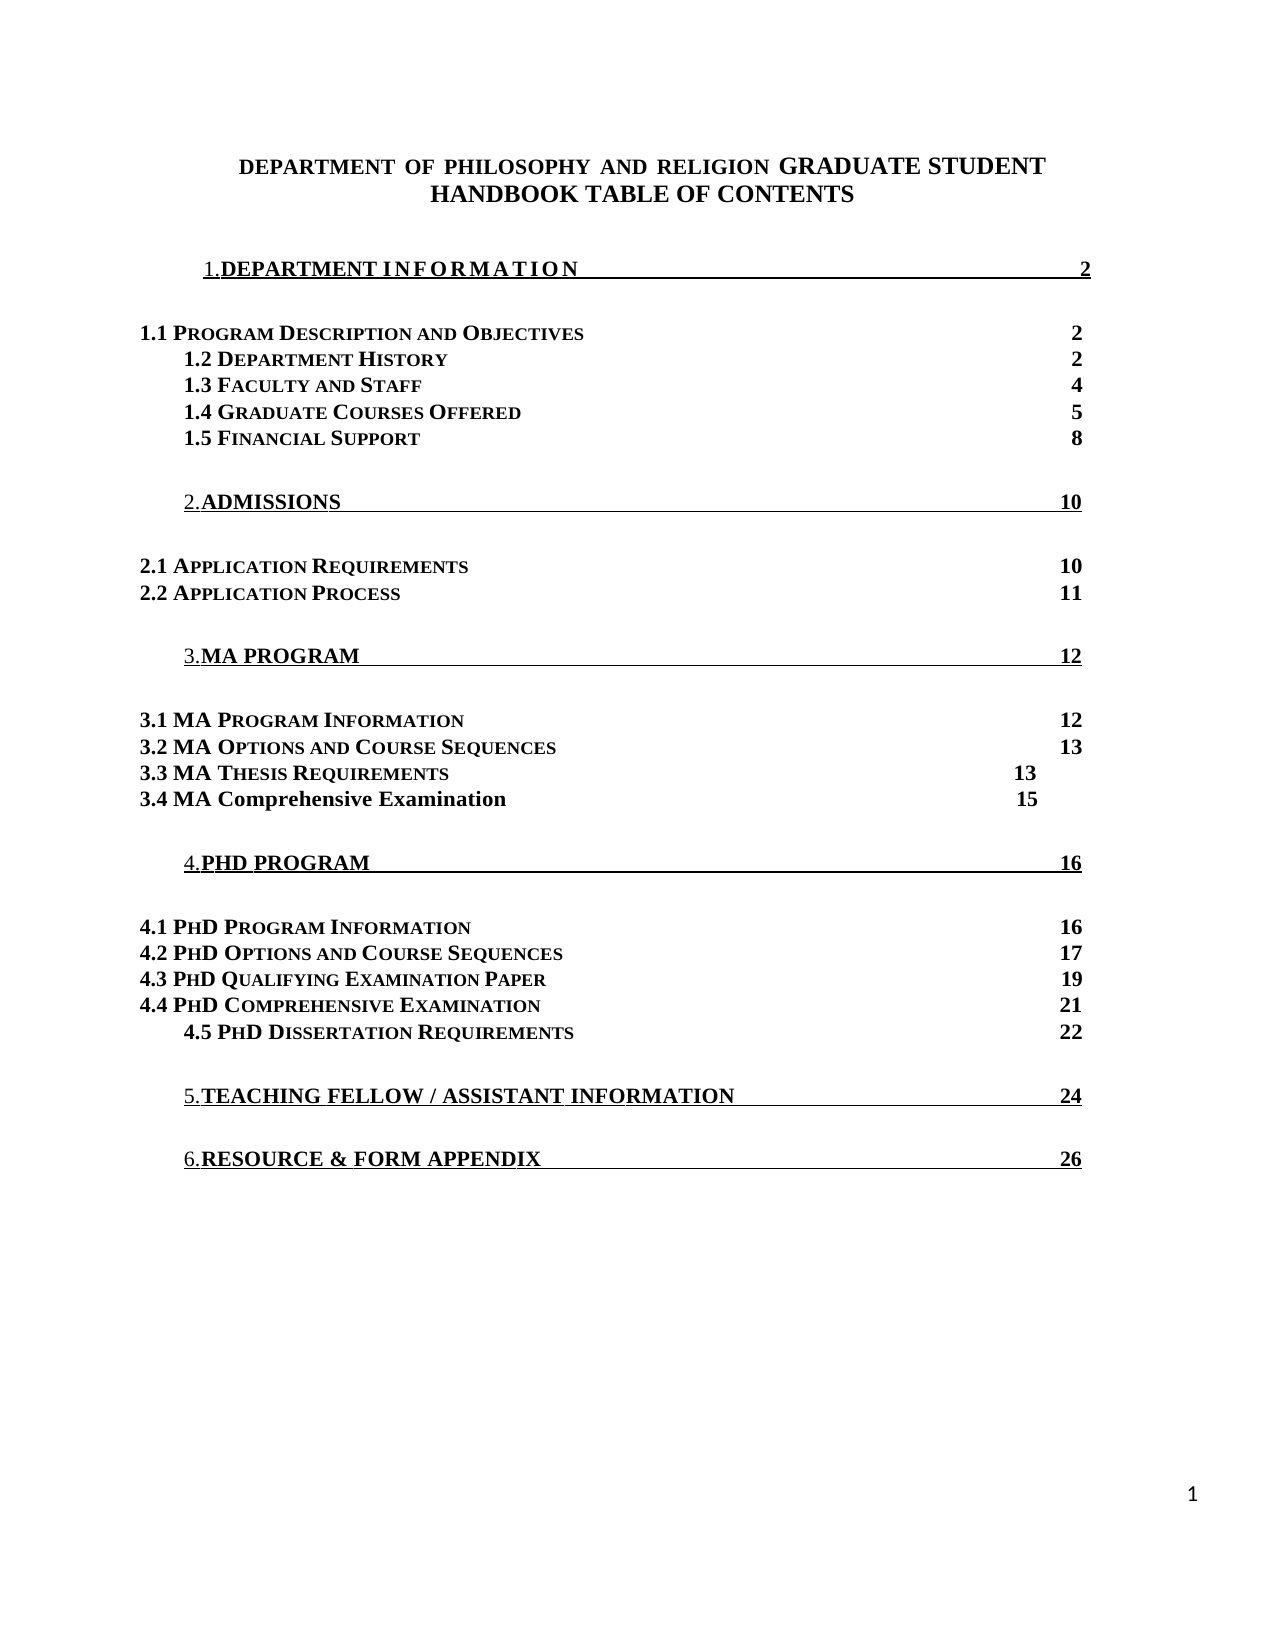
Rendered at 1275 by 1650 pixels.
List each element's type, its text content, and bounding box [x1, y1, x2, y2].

list RESOURCE & FORM APPENDIX 26 [184, 1146, 1198, 1172]
subtitle DEPARTMENT OF PHILOSOPHY AND RELIGION GRADUATE STUDENT HANDBOOK TABLE OF CONTENTS [173, 151, 1111, 208]
subtitle DEPARTMENT INFORMATION 2 [184, 256, 1110, 281]
list TEACHING FELLOW / ASSISTANT INFORMATION 24 [184, 1083, 1198, 1108]
